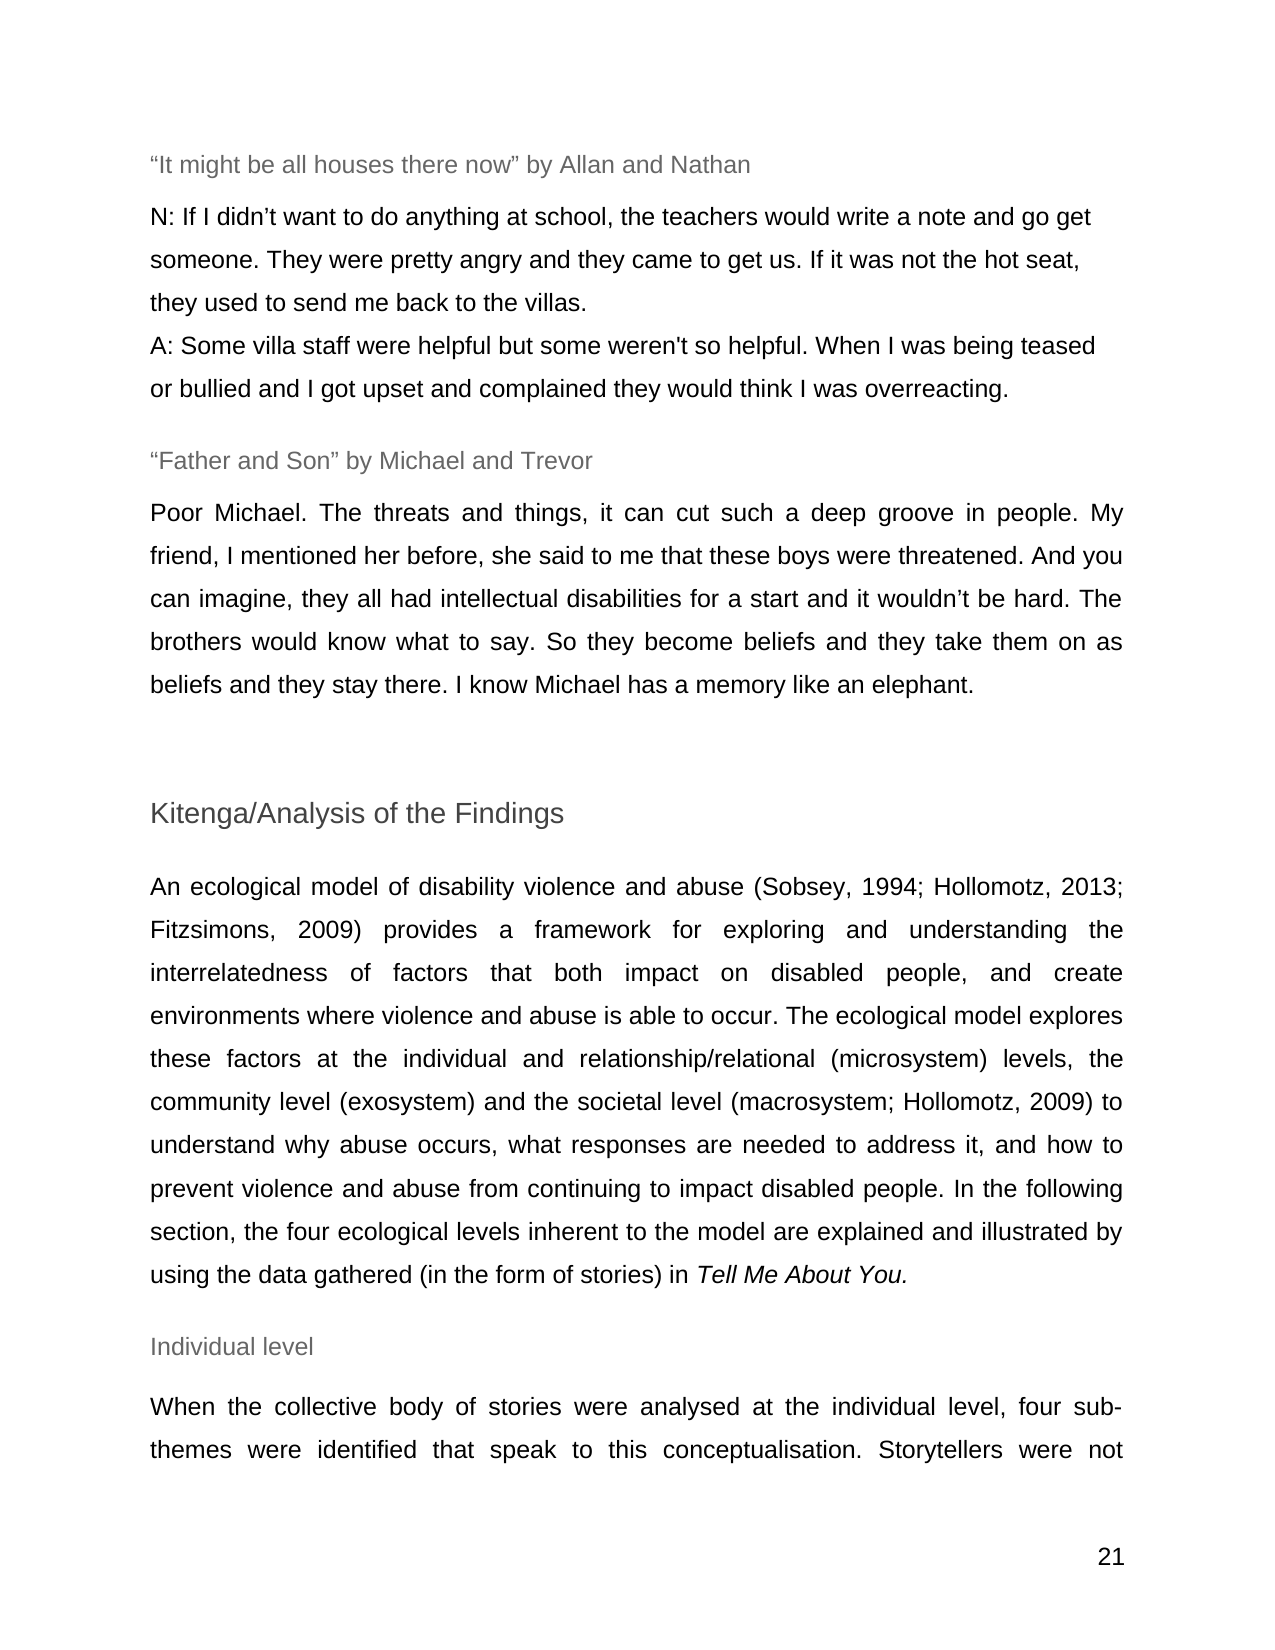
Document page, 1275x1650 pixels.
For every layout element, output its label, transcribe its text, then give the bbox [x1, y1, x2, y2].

text A: Some villa staff were helpful but some weren't so helpful. When I was being teased or bullied and I got upset and complained they would think I was overreacting. [150, 331, 1125, 403]
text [150, 1392, 1125, 1464]
text N: If I didn’t want to do anything at school, the teachers would write a note and go get someone. They were pretty angry and they came to get us. If it was not the hot seat, they used to send me back to the villas. [150, 201, 1125, 316]
text Poor Michael. The threats and things, it can cut such a deep groove in people. My friend, I mentioned her before, she said to me that these boys were threatened. And you can imagine, they all had intellectual disabilities for a start and it wouldn’t be hard. The brothers would know what to say. So they become beliefs and they take them on as beliefs and they stay there. I know Michael has a memory like an elephant. [150, 498, 1125, 699]
subtitle Kitenga/Analysis of the Findings [150, 796, 1125, 830]
subtitle Individual level [150, 1332, 1125, 1361]
text An ecological model of disability violence and abuse (Sobsey, 1994; Hollomotz, 2013; Fitzsimons, 2009) provides a framework for exploring and understanding the interrelatedness of factors that both impact on disabled people, and create environments where violence and abuse is able to occur. The ecological model explores these factors at the individual and relationship/relational (microsystem) levels, the community level (exosystem) and the societal level (macrosystem; Hollomotz, 2009) to understand why abuse occurs, what responses are needed to address it, and how to prevent violence and abuse from continuing to impact disabled people. In the following section, the four ecological levels inherent to the model are explained and illustrated by using the data gathered (in the form of stories) in Tell Me About You. [150, 872, 1125, 1288]
subtitle “Father and Son” by Michael and Trevor [150, 446, 1125, 475]
subtitle “It might be all houses there now” by Allan and Nathan [150, 150, 1125, 179]
